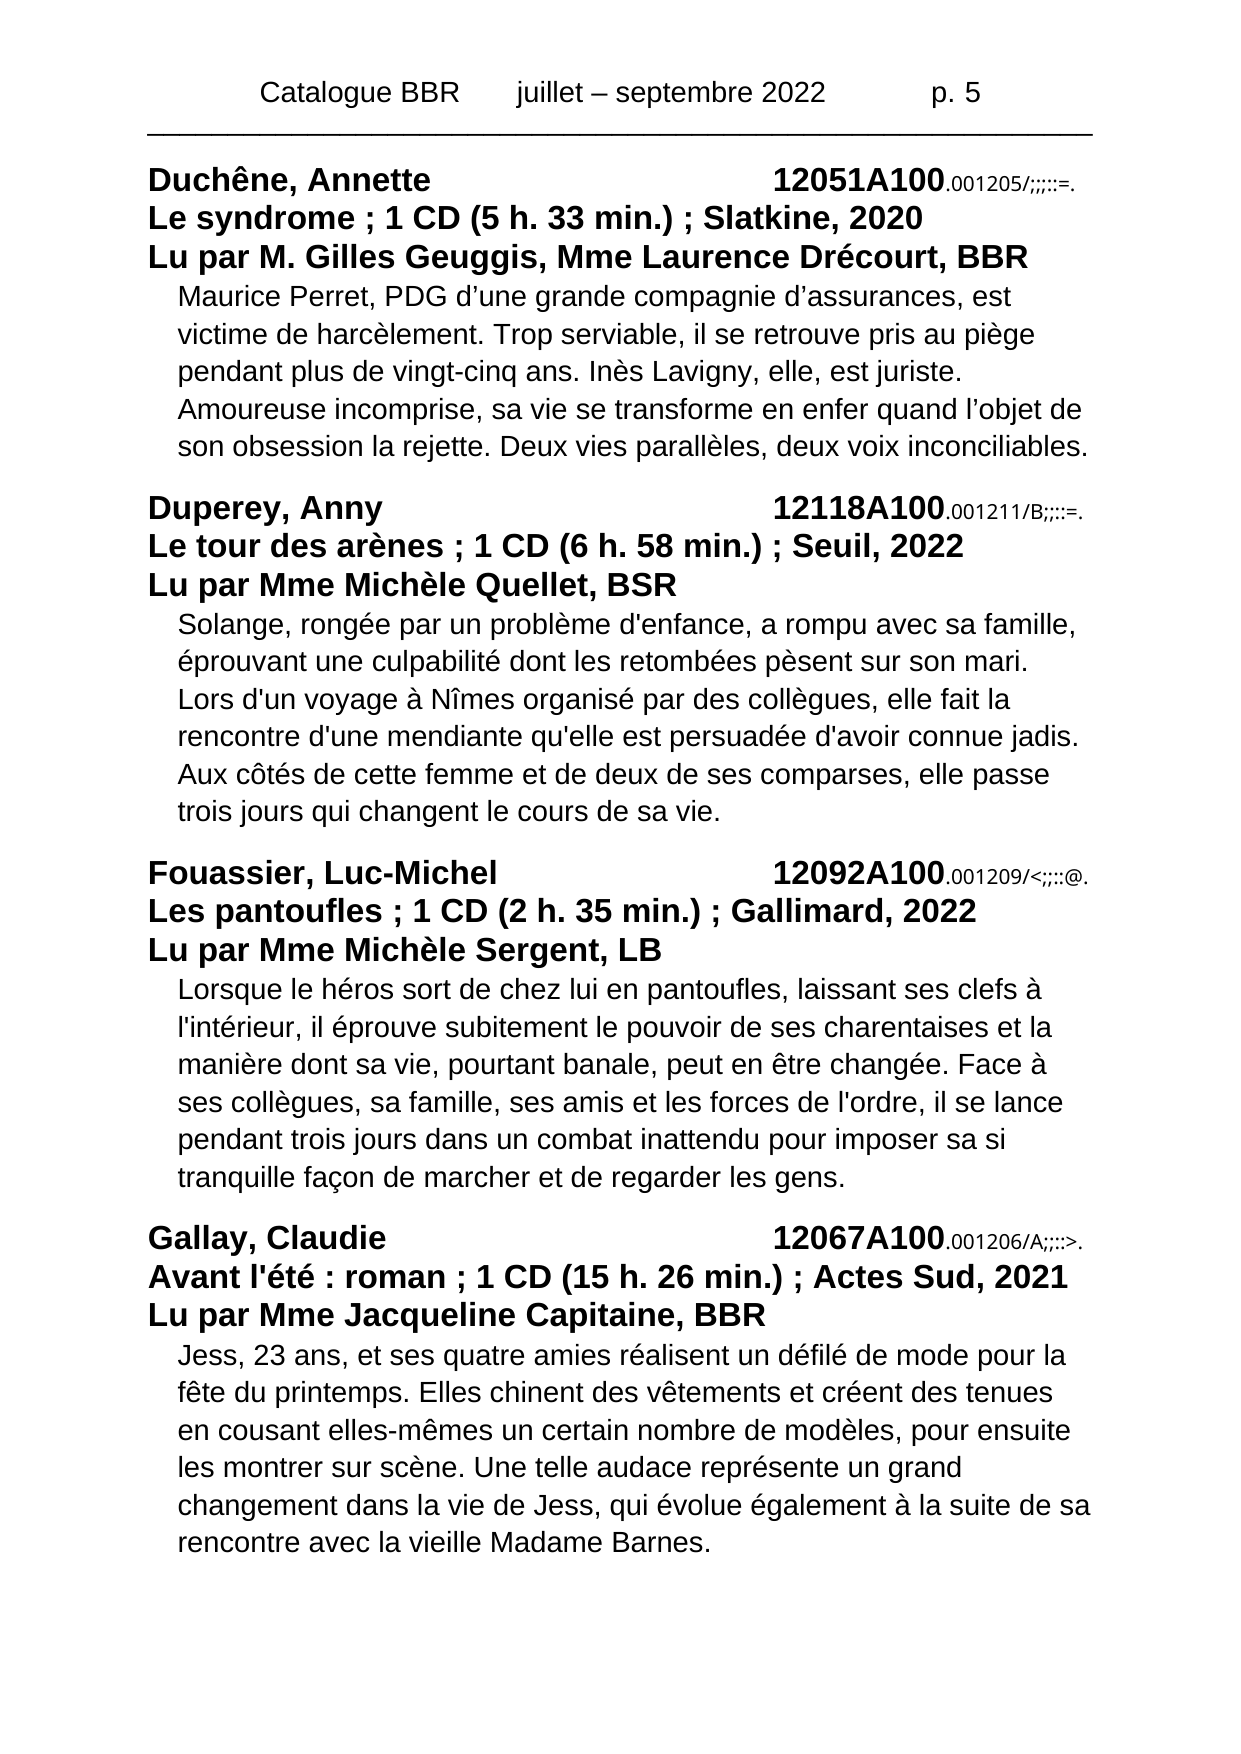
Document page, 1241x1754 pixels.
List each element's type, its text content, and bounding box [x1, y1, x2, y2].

text Duchêne, Annette 12051A100 .001205/;;;::=. [148, 160, 1092, 198]
text Le tour des arènes ; 1 CD (6 h. 58 min.) ; Seuil, 2022 Lu par Mme Michèle Quellet, BSR [148, 526, 1092, 603]
text Avant l'été : roman ; 1 CD (15 h. 26 min.) ; Actes Sud, 2021 Lu par Mme Jacqueline Capitaine, BBR [148, 1257, 1092, 1334]
text Jess, 23 ans, et ses quatre amies réalisent un défilé de mode pour la fête du printemps. Elles chinent des vêtements et créent des tenues en cousant elles-mêmes un certain nombre de modèles, pour ensuite les montrer sur scène. Une telle audace représente un grand changement dans la vie de Jess, qui évolue également à la suite de sa rencontre avec la vieille Madame Barnes. [177, 1334, 1092, 1559]
text Gallay, Claudie 12067A100 .001206/A;;::>. [148, 1218, 1092, 1257]
text Solange, rongée par un problème d'enfance, a rompu avec sa famille, éprouvant une culpabilité dont les retombées pèsent sur son mari. Lors d'un voyage à Nîmes organisé par des collègues, elle fait la rencontre d'une mendiante qu'elle est persuadée d'avoir connue jadis. Aux côtés de cette femme et de deux de ses comparses, elle passe trois jours qui changent le cours de sa vie. [177, 603, 1092, 828]
text Maurice Perret, PDG d’une grande compagnie d’assurances, est victime de harcèlement. Trop serviable, il se retrouve pris au piège pendant plus de vingt-cinq ans. Inès Lavigny, elle, est juriste. Amoureuse incomprise, sa vie se transforme en enfer quand l’objet de son obsession la rejette. Deux vies parallèles, deux voix inconciliables. [177, 275, 1092, 463]
text Lorsque le héros sort de chez lui en pantoufles, laissant ses clefs à l'intérieur, il éprouve subitement le pouvoir de ses charentaises et la manière dont sa vie, pourtant banale, peut en être changée. Face à ses collègues, sa famille, ses amis et les forces de l'ordre, il se lance pendant trois jours dans un combat inattendu pour imposer sa si tranquille façon de marcher et de regarder les gens. [177, 968, 1092, 1193]
text Le syndrome ; 1 CD (5 h. 33 min.) ; Slatkine, 2020 Lu par M. Gilles Geuggis, Mme Laurence Drécourt, BBR [148, 198, 1092, 275]
text Les pantoufles ; 1 CD (2 h. 35 min.) ; Gallimard, 2022 Lu par Mme Michèle Sergent, LB [148, 891, 1092, 968]
text Fouassier, Luc-Michel 12092A100 .001209/<;;::@. [148, 853, 1092, 891]
text Duperey, Anny 12118A100 .001211/B;;::=. [148, 488, 1092, 526]
